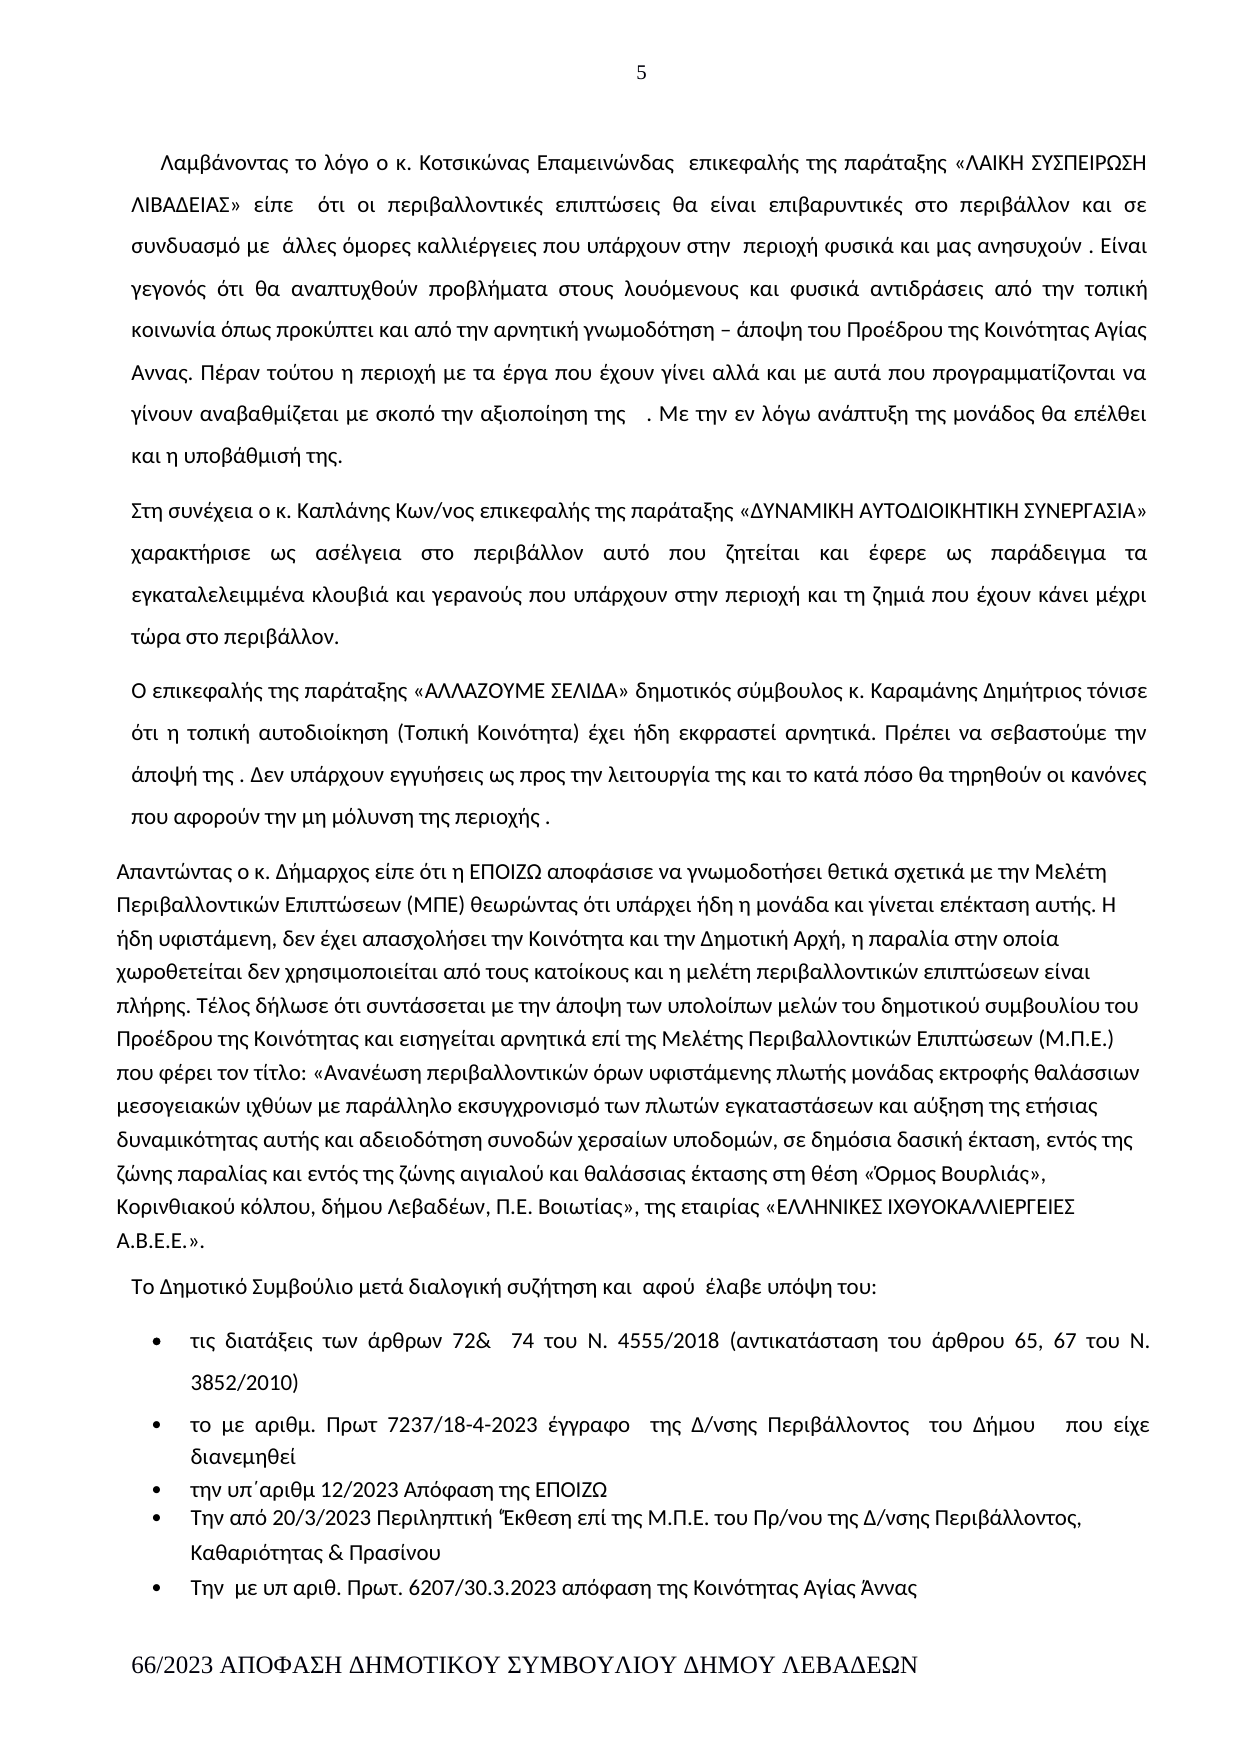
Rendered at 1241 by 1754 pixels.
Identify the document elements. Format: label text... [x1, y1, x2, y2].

list Την με υπ αριθ. Πρωτ. 6207/30.3.2023 απόφαση της Κοινότητας Αγίας Άννας [153, 1573, 1152, 1601]
list την υπ΄αριθμ 12/2023 Απόφαση της ΕΠΟΙΖΩ [153, 1475, 1152, 1503]
text Ο επικεφαλής της παράταξης «ΑΛΛΑΖΟΥΜΕ ΣΕΛΙΔΑ» δημοτικός σύμβουλος κ. Καραμάνης Δημήτριος τόνισε ότι η τοπική αυτοδιοίκηση (Τοπική Κοινότητα) έχει ήδη εκφραστεί αρνητικά. Πρέπει να σεβαστούμε την άποψή της . Δεν υπάρχουν εγγυήσεις ως προς την λειτουργία της και το κατά πόσο θα τηρηθούν οι κανόνες που αφορούν την μη μόλυνση της περιοχής . [131, 676, 1149, 830]
text Το Δημοτικό Συμβούλιο μετά διαλογική συζήτηση και αφού έλαβε υπόψη του: [131, 1272, 1149, 1300]
text Απαντώντας ο κ. Δήμαρχος είπε ότι η ΕΠΟΙΖΩ αποφάσισε να γνωμοδοτήσει θετικά σχετικά με την Μελέτη Περιβαλλοντικών Επιπτώσεων (ΜΠΕ) θεωρώντας ότι υπάρχει ήδη η μονάδα και γίνεται επέκταση αυτής. Η ήδη υφιστάμενη, δεν έχει απασχολήσει την Κοινότητα και την Δημοτική Αρχή, η παραλία στην οποία χωροθετείται δεν χρησιμοποιείται από τους κατοίκους και η μελέτη περιβαλλοντικών επιπτώσεων είναι πλήρης. Τέλος δήλωσε ότι συντάσσεται με την άποψη των υπολοίπων μελών του δημοτικού συμβουλίου του Προέδρου της Κοινότητας και εισηγείται αρνητικά επί της Μελέτης Περιβαλλοντικών Επιπτώσεων (Μ.Π.Ε.) που φέρει τον τίτλο: «Ανανέωση περιβαλλοντικών όρων υφιστάμενης πλωτής μονάδας εκτροφής θαλάσσιων μεσογειακών ιχθύων με παράλληλο εκσυγχρονισμό των πλωτών εγκαταστάσεων και αύξηση της ετήσιας δυναμικότητας αυτής και αδειοδότηση συνοδών χερσαίων υποδομών, σε δημόσια δασική έκταση, εντός της ζώνης παραλίας και εντός της ζώνης αιγιαλού και θαλάσσιας έκτασης στη θέση «Όρμος Βουρλιάς», Κορινθιακού κόλπου, δήμου Λεβαδέων, Π.Ε. Βοιωτίας», της εταιρίας «ΕΛΛΗΝΙΚΕΣ ΙΧΘΥΟΚΑΛΛΙΕΡΓΕΙΕΣ Α.Β.Ε.Ε.». [116, 857, 1152, 1254]
text Στη συνέχεια ο κ. Καπλάνης Κων/νος επικεφαλής της παράταξης «ΔΥΝΑΜΙΚΗ ΑΥΤΟΔΙΟΙΚΗΤΙΚΗ ΣΥΝΕΡΓΑΣΙΑ» χαρακτήρισε ως ασέλγεια στο περιβάλλον αυτό που ζητείται και έφερε ως παράδειγμα τα εγκαταλελειμμένα κλουβιά και γερανούς που υπάρχουν στην περιοχή και τη ζημιά που έχουν κάνει μέχρι τώρα στο περιβάλλον. [131, 496, 1149, 650]
list τις διατάξεις των άρθρων 72& 74 του Ν. 4555/2018 (αντικατάσταση του άρθρου 65, 67 του Ν. 3852/2010) [153, 1326, 1152, 1396]
list Την από 20/3/2023 Περιληπτική ‘Έκθεση επί της Μ.Π.Ε. του Πρ/νου της Δ/νσης Περιβάλλοντος, Καθαριότητας & Πρασίνου [153, 1503, 1152, 1566]
text Λαμβάνοντας το λόγο ο κ. Κοτσικώνας Επαμεινώνδας επικεφαλής της παράταξης «ΛΑΙΚΗ ΣΥΣΠΕΙΡΩΣΗ ΛΙΒΑΔΕΙΑΣ» είπε ότι οι περιβαλλοντικές επιπτώσεις θα είναι επιβαρυντικές στο περιβάλλον και σε συνδυασμό με άλλες όμορες καλλιέργειες που υπάρχουν στην περιοχή φυσικά και μας ανησυχούν . Είναι γεγονός ότι θα αναπτυχθούν προβλήματα στους λουόμενους και φυσικά αντιδράσεις από την τοπική κοινωνία όπως προκύπτει και από την αρνητική γνωμοδότηση – άποψη του Προέδρου της Κοινότητας Αγίας Αννας. Πέραν τούτου η περιοχή με τα έργα που έχουν γίνει αλλά και με αυτά που προγραμματίζονται να γίνουν αναβαθμίζεται με σκοπό την αξιοποίηση της . Με την εν λόγω ανάπτυξη της μονάδος θα επέλθει και η υποβάθμισή της. [131, 148, 1149, 469]
list το με αριθμ. Πρωτ 7237/18-4-2023 έγγραφο της Δ/νσης Περιβάλλοντος του Δήμου που είχε διανεμηθεί [153, 1410, 1152, 1471]
